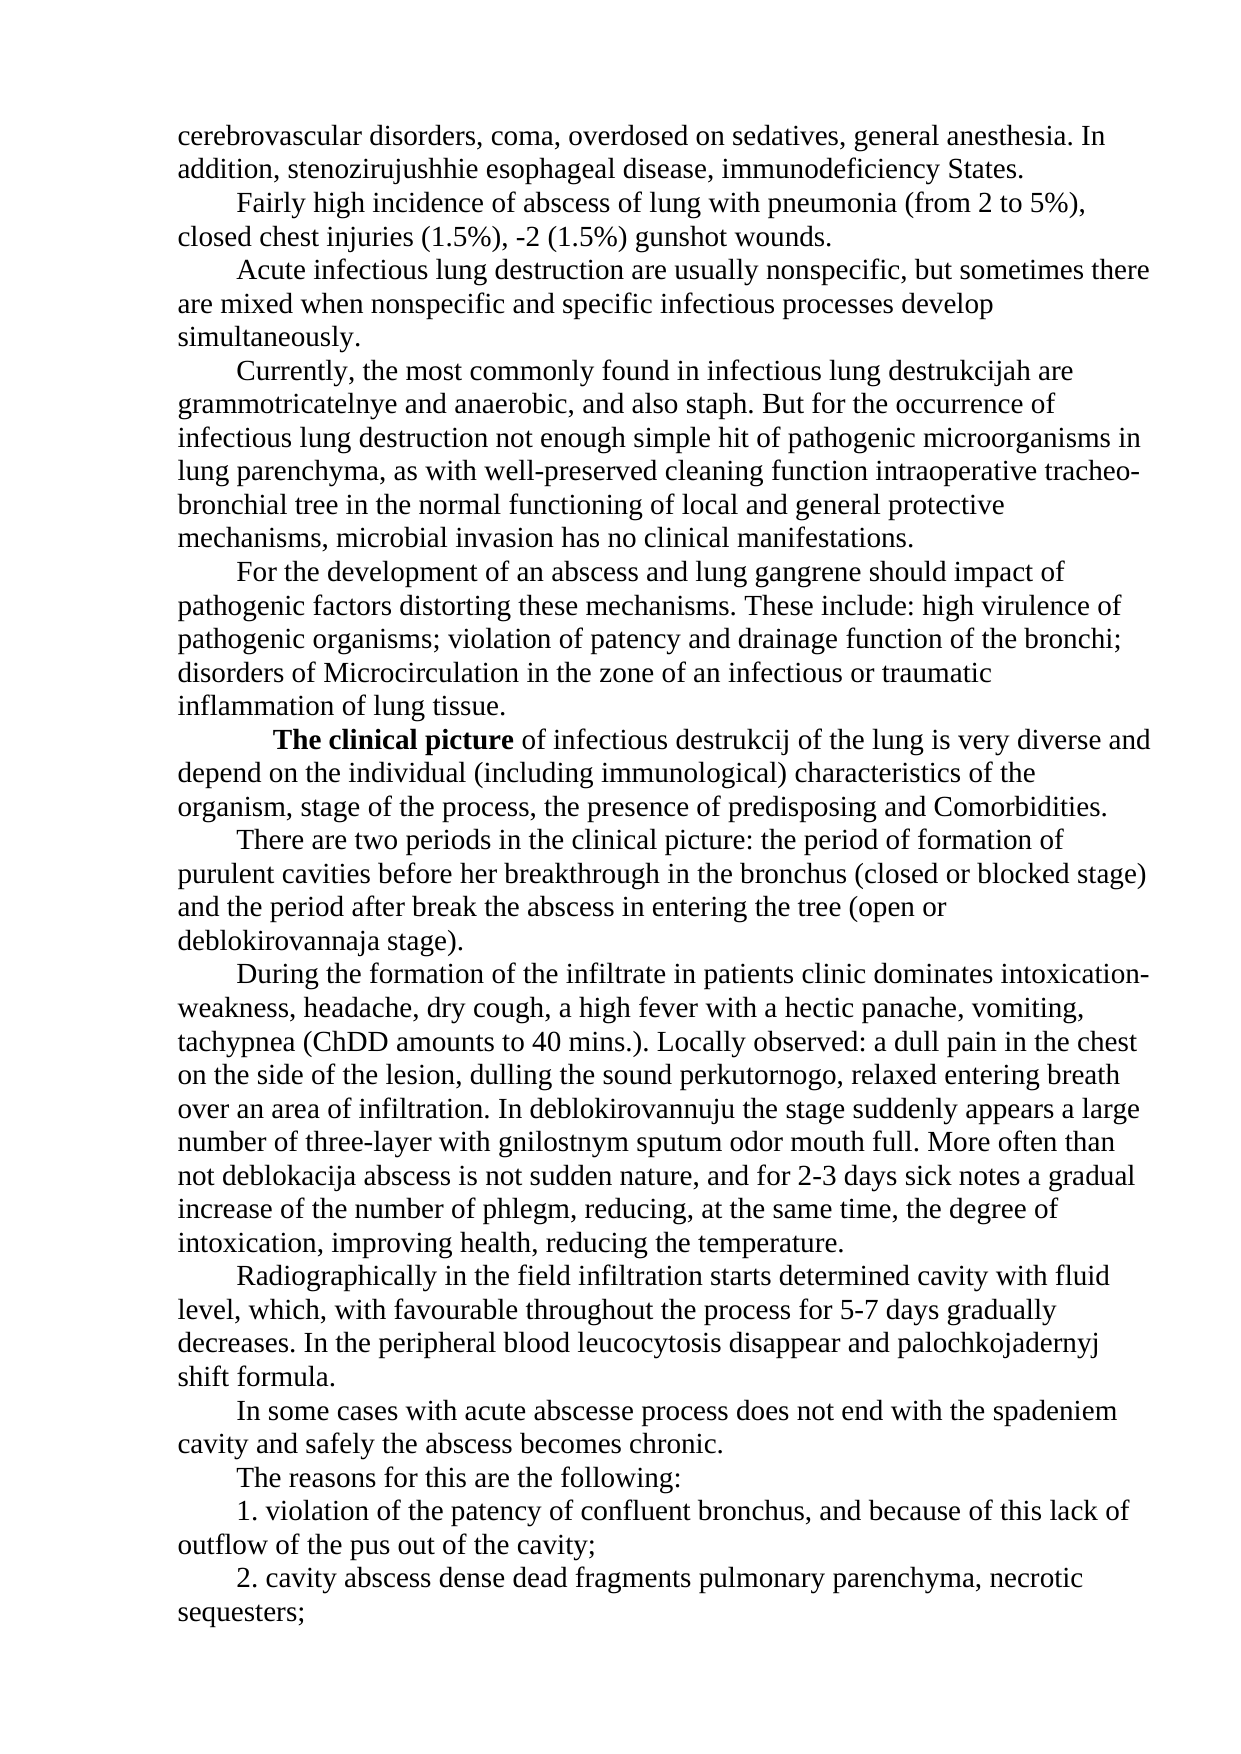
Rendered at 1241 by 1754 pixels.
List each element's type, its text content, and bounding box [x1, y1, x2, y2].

text For the development of an abscess and lung gangrene should impact of pathogenic factors distorting these mechanisms. These include: high virulence of pathogenic organisms; violation of patency and drainage function of the bronchi; disorders of Microcirculation in the zone of an infectious or traumatic inflammation of lung tissue. [177, 554, 1152, 722]
text There are two periods in the clinical picture: the period of formation of purulent cavities before her breakthrough in the bronchus (closed or blocked stage) and the period after break the abscess in entering the tree (open or deblokirovannaja stage). [177, 822, 1152, 957]
text 2. cavity abscess dense dead fragments pulmonary parenchyma, necrotic sequesters; [177, 1560, 1152, 1627]
text Fairly high incidence of abscess of lung with pneumonia (from 2 to 5%), closed chest injuries (1.5%), -2 (1.5%) gunshot wounds. [177, 185, 1152, 252]
text 1. violation of the patency of confluent bronchus, and because of this lack of outflow of the pus out of the cavity; [177, 1493, 1152, 1560]
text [177, 118, 1152, 185]
text Radiographically in the field infiltration starts determined cavity with fluid level, which, with favourable throughout the process for 5-7 days gradually decreases. In the peripheral blood leucocytosis disappear and palochkojadernyj shift formula. [177, 1258, 1152, 1393]
text During the formation of the infiltrate in patients clinic dominates intoxication-weakness, headache, dry cough, a high fever with a hectic panache, vomiting, tachypnea (ChDD amounts to 40 mins.). Locally observed: a dull pain in the chest on the side of the lesion, dulling the sound perkutornogo, relaxed entering breath over an area of infiltration. In deblokirovannuju the stage suddenly appears a large number of three-layer with gnilostnym sputum odor mouth full. More often than not deblokacija abscess is not sudden nature, and for 2-3 days sick notes a gradual increase of the number of phlegm, reducing, at the same time, the degree of intoxication, improving health, reducing the temperature. [177, 957, 1152, 1258]
text The clinical picture of infectious destrukcij of the lung is very diverse and depend on the individual (including immunological) characteristics of the organism, stage of the process, the presence of predisposing and Comorbidities. [177, 722, 1152, 822]
text Currently, the most commonly found in infectious lung destrukcijah are grammotricatelnye and anaerobic, and also staph. But for the occurrence of infectious lung destruction not enough simple hit of pathogenic microorganisms in lung parenchyma, as with well-preserved cleaning function intraoperative tracheo-bronchial tree in the normal functioning of local and general protective mechanisms, microbial invasion has no clinical manifestations. [177, 353, 1152, 554]
text In some cases with acute abscesse process does not end with the spadeniem cavity and safely the abscess becomes chronic. [177, 1393, 1152, 1460]
text The reasons for this are the following: [177, 1460, 1152, 1493]
text Acute infectious lung destruction are usually nonspecific, but sometimes there are mixed when nonspecific and specific infectious processes develop simultaneously. [177, 252, 1152, 353]
